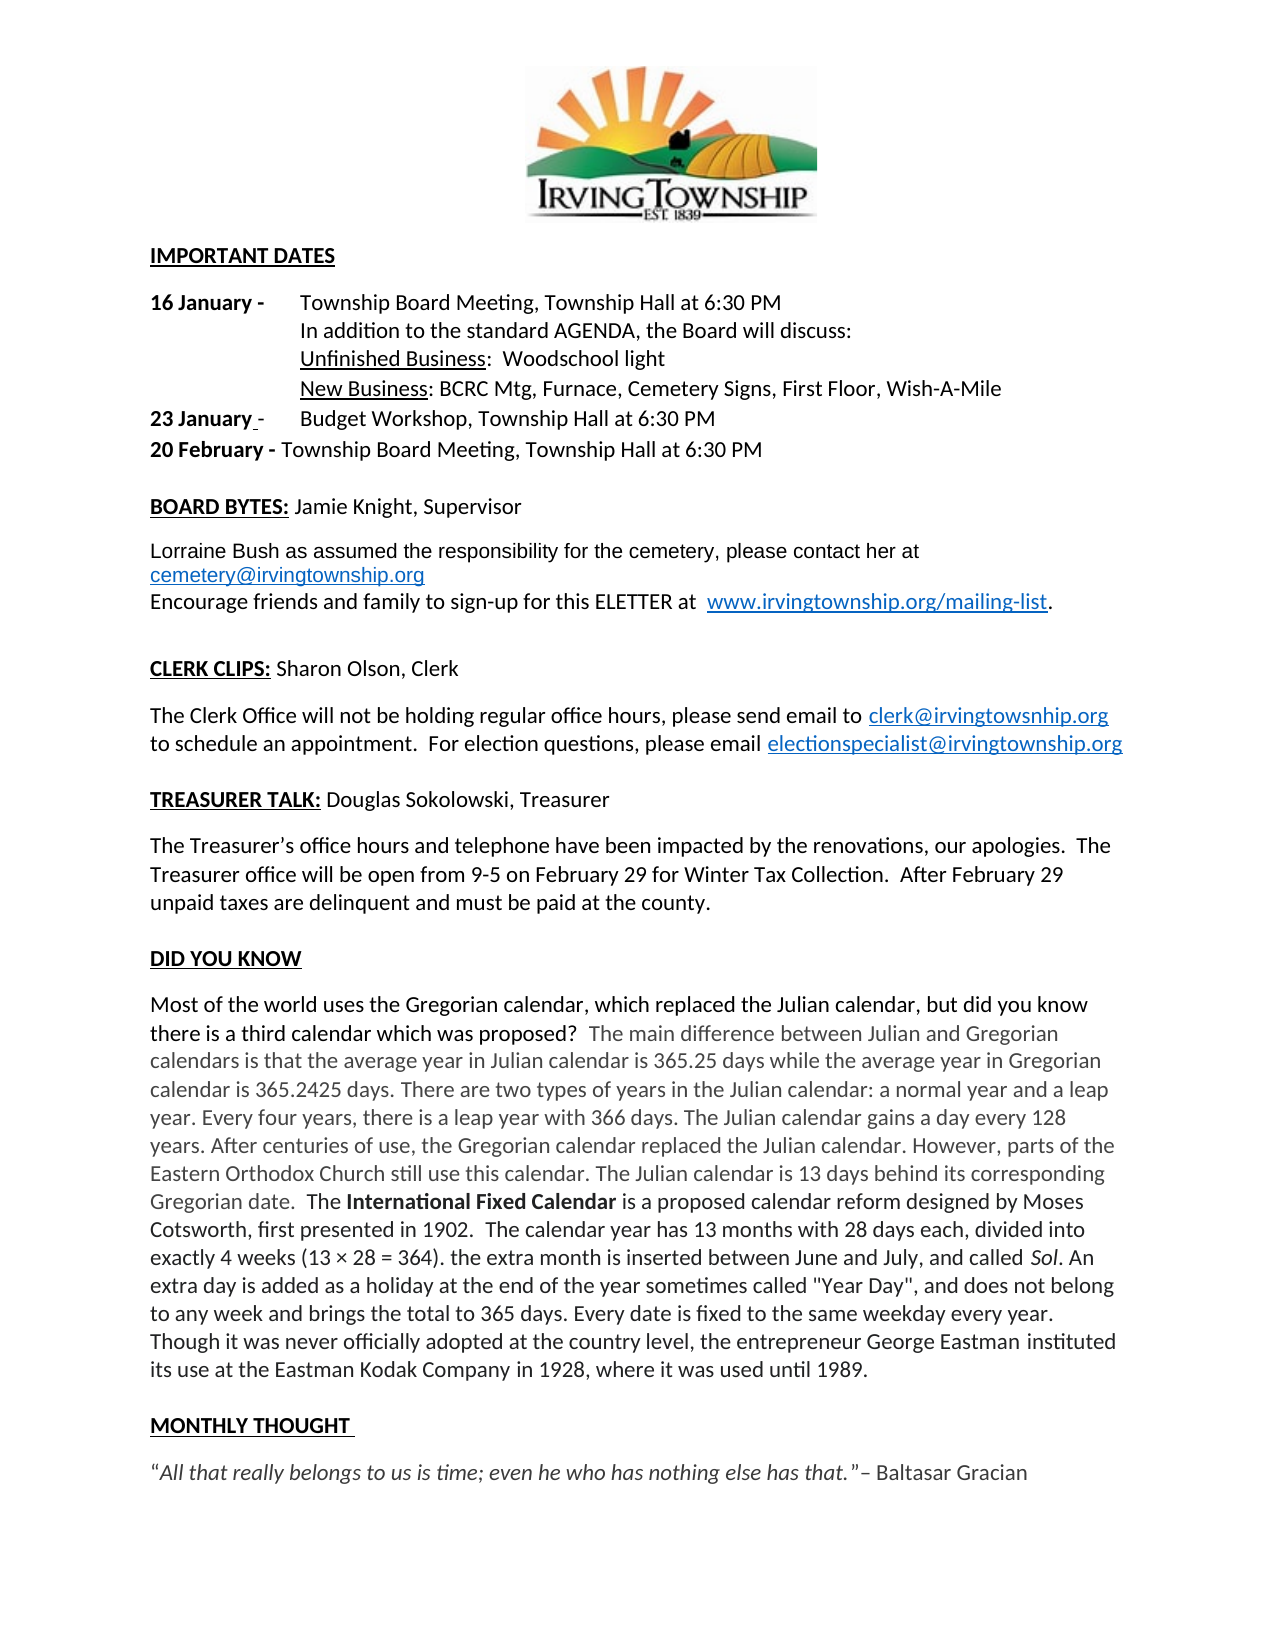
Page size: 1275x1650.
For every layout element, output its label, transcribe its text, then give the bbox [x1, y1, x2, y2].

text 20 February - Township Board Meeting, Township Hall at 6:30 PM [150, 435, 1125, 463]
text DID YOU KNOW [150, 944, 1125, 972]
text 23 January - Budget Workshop, Township Hall at 6:30 PM [150, 404, 1125, 432]
text Most of the world uses the Gregorian calendar, which replaced the Julian calendar, but did you know there is a third calendar which was proposed? The main difference between Julian and Gregorian calendars is that the average year in Julian calendar is 365.25 days while the average year in Gregorian calendar is 365.2425 days. There are two types of years in the Julian calendar: a normal year and a leap year. Every four years, there is a leap year with 366 days. The Julian calendar gains a day every 128 years. After centuries of use, the Gregorian calendar replaced the Julian calendar. However, parts of the Eastern Orthodox Church still use this calendar. The Julian calendar is 13 days behind its corresponding Gregorian date. The International Fixed Calendar is a proposed calendar reform designed by Moses Cotsworth, first presented in 1902. The calendar year has 13 months with 28 days each, divided into exactly 4 weeks (13 × 28 = 364). the extra month is inserted between June and July, and called Sol. An extra day is added as a holiday at the end of the year sometimes called "Year Day", and does not belong to any week and brings the total to 365 days. Every date is fixed to the same weekday every year. Though it was never officially adopted at the country level, the entrepreneur George Eastman instituted its use at the Eastman Kodak Company in 1928, where it was used until 1989. [150, 991, 1125, 1383]
text In addition to the standard AGENDA, the Board will discuss: [150, 316, 1125, 344]
text MONTHLY THOUGHT [150, 1412, 1125, 1440]
text Encourage friends and family to sign-up for this ELETTER at www.irvingtownship.org/mailing-list. [150, 587, 1125, 615]
text CLERK CLIPS: Sharon Olson, Clerk [150, 654, 1125, 682]
text BOARD BYTES: Jamie Knight, Supervisor [150, 492, 1125, 521]
text Unfinished Business: Woodschool light [300, 344, 1125, 372]
text The Treasurer’s office hours and telephone have been impacted by the renovations, our apologies. The Treasurer office will be open from 9-5 on February 29 for Winter Tax Collection. After February 29 unpaid taxes are delinquent and must be paid at the county. [150, 832, 1125, 916]
text The Clerk Office will not be holding regular office hours, please send email to clerk@irvingtowsnhip.org to schedule an appointment. For election questions, please email electionspecialist@irvingtownship.org [150, 701, 1125, 757]
text Lorraine Bush as assumed the responsibility for the cemetery, please contact her at cemetery@irvingtownship.org [425, 539, 1125, 587]
text New Business: BCRC Mtg, Furnace, Cemetery Signs, First Floor, Wish-A-Mile [300, 374, 1125, 402]
picture [525, 66, 818, 223]
text “All that really belongs to us is time; even he who has nothing else has that.”– Baltasar Gracian [150, 1458, 1125, 1487]
text 16 January - Township Board Meeting, Township Hall at 6:30 PM [150, 288, 1125, 316]
text TREASURER TALK: Douglas Sokolowski, Treasurer [150, 785, 1125, 813]
text IMPORTANT DATES [150, 241, 1125, 269]
